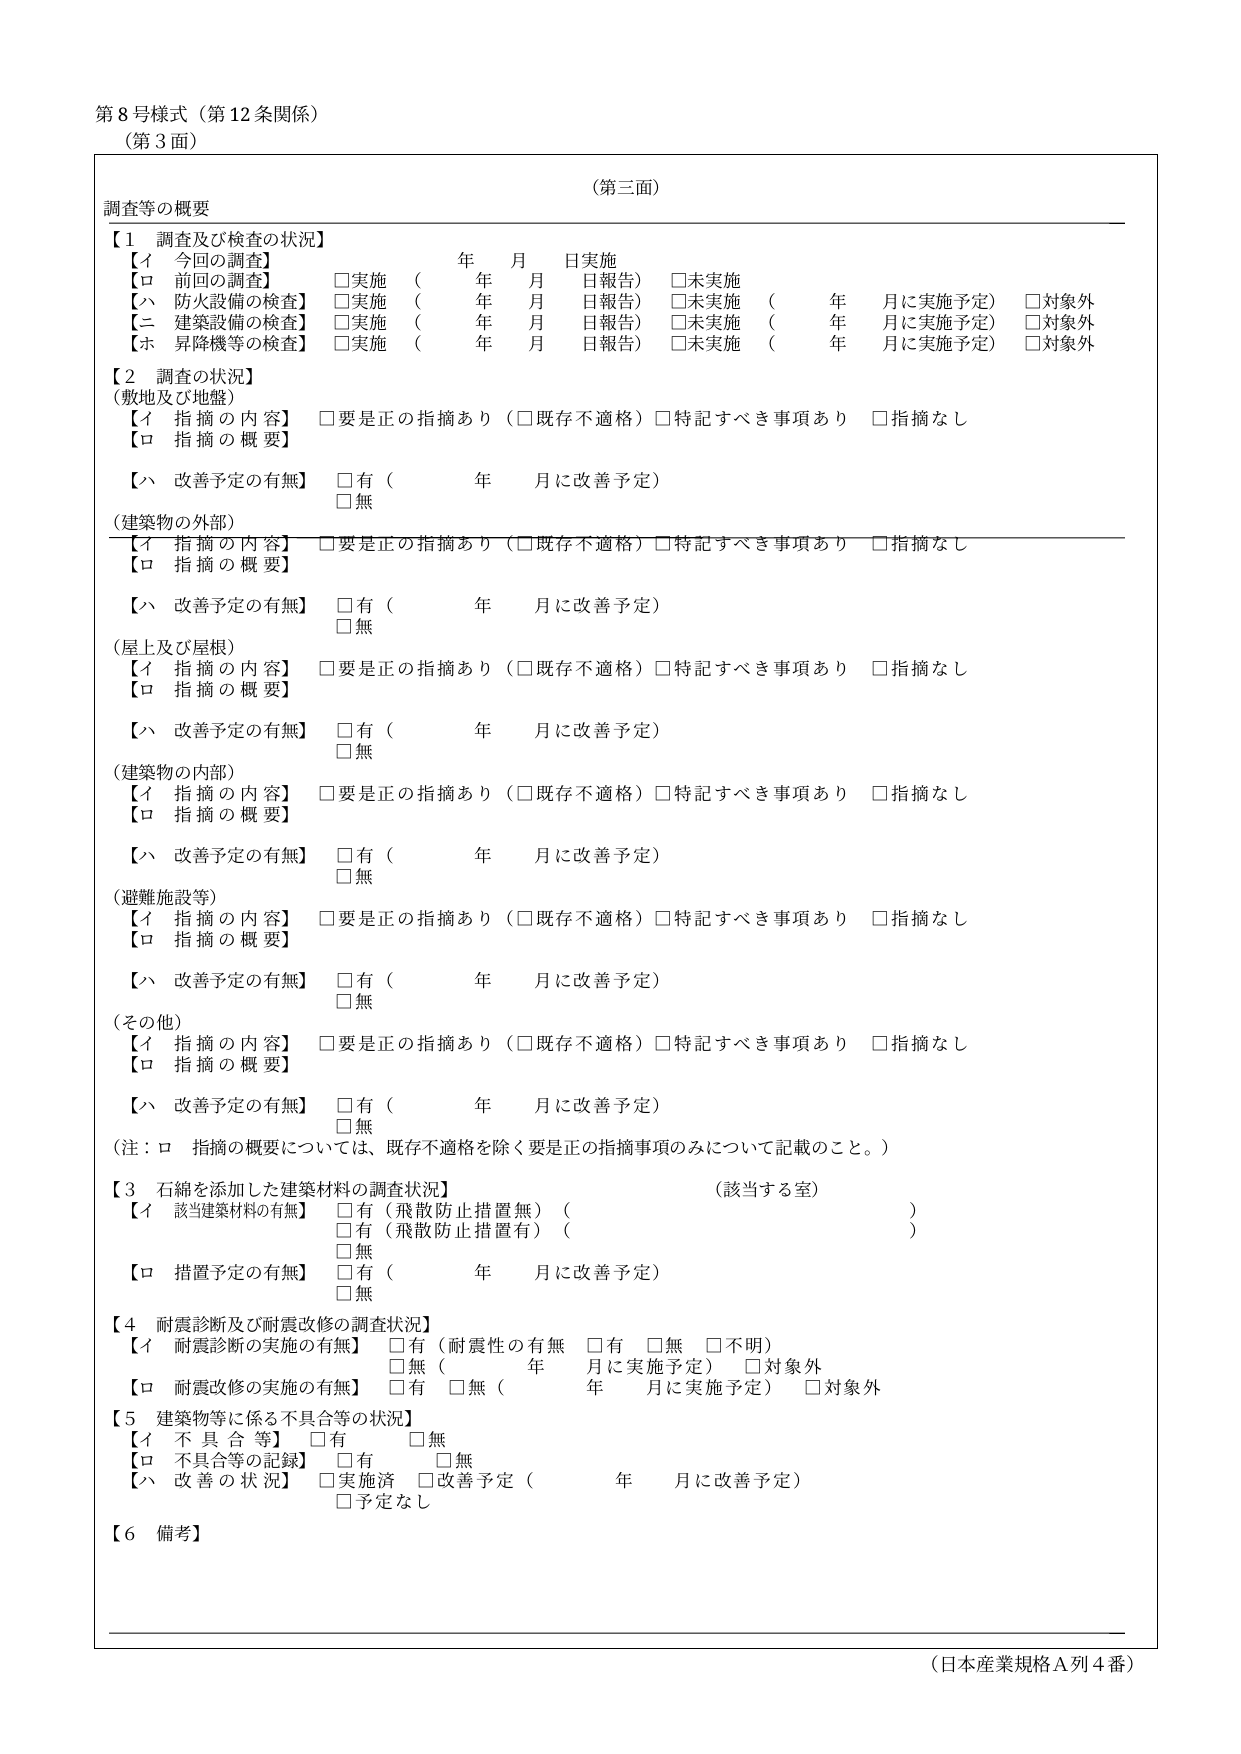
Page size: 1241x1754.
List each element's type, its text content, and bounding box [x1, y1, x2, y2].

text 第8号様式（第12条関係） [95, 100, 1145, 127]
text （第３面） [95, 127, 1145, 154]
table_header （第三面） 調査等の概要 【１ 調査及び検査の状況】 【イ 今回の調査】 年 月 日実施 【ロ 前回の調査】 □実施 （ 年 月 日報告） □未実施 【ハ 防火設備の検査】 □実施 （ 年 月 日報告） □未実施 （ 年 月に実施予定） □対象外 【ニ 建築設備の検査】 □実施 （ 年 月 日報告） □未実施 （ 年 月に実施予定） □対象外 【ホ 昇降機等の検査】 □実施 （ 年 月 日報告） □未実施 （ 年 月に実施予定） □対象外 【２ 調査の状況】 （敷地及び地盤） 【イ 指摘の内容】 □要是正の指摘あり（□既存不適格）□特記すべき事項あり □指摘なし 【ロ 指摘の概要】 【ハ 改善予定の有無】 □有（ 年 月に改善予定） □無 （建築物の外部） 【イ 指摘の内容】 □要是正の指摘あり（□既存不適格）□特記すべき事項あり □指摘なし 【ロ 指摘の概要】 【ハ 改善予定の有無】 □有（ 年 月に改善予定） □無 （屋上及び屋根） 【イ 指摘の内容】 □要是正の指摘あり（□既存不適格）□特記すべき事項あり □指摘なし 【ロ 指摘の概要】 【ハ 改善予定の有無】 □有（ 年 月に改善予定） □無 （建築物の内部） 【イ 指摘の内容】 □要是正の指摘あり（□既存不適格）□特記すべき事項あり □指摘なし 【ロ 指摘の概要】 【ハ 改善予定の有無】 □有（ 年 月に改善予定） □無 （避難施設等） 【イ 指摘の内容】 □要是正の指摘あり（□既存不適格）□特記すべき事項あり □指摘なし 【ロ 指摘の概要】 【ハ 改善予定の有無】 □有（ 年 月に改善予定） □無 （その他） 【イ 指摘の内容】 □要是正の指摘あり（□既存不適格）□特記すべき事項あり □指摘なし 【ロ 指摘の概要】 【ハ 改善予定の有無】 □有（ 年 月に改善予定） □無 （注：ロ 指摘の概要については、既存不適格を除く要是正の指摘事項のみについて記載のこと。） 【３ 石綿を添加した建築材料の調査状況】 （該当する室） 【イ 該当建築材料の有無】 □有（飛散防止措置無）（ ） □有（飛散防止措置有）（ ） □無 【ロ 措置予定の有無】 □有（ 年 月に改善予定） □無 【４ 耐震診断及び耐震改修の調査状況】 【イ 耐震診断の実施の有無】 □有（耐震性の有無 □有 □無 □不明） □無（ 年 月に実施予定） □対象外 【ロ 耐震改修の実施の有無】 □有 □無（ 年 月に実施予定） □対象外 【５ 建築物等に係る不具合等の状況】 【イ 不具合等】 □有 □無 【ロ 不具合等の記録】 □有 □無 【ハ 改善の状況】 □実施済 □改善予定（ 年 月に改善予定） □予定なし 【６ 備考】 [95, 155, 1157, 1648]
text （日本産業規格Ａ列４番） [95, 1649, 1145, 1676]
